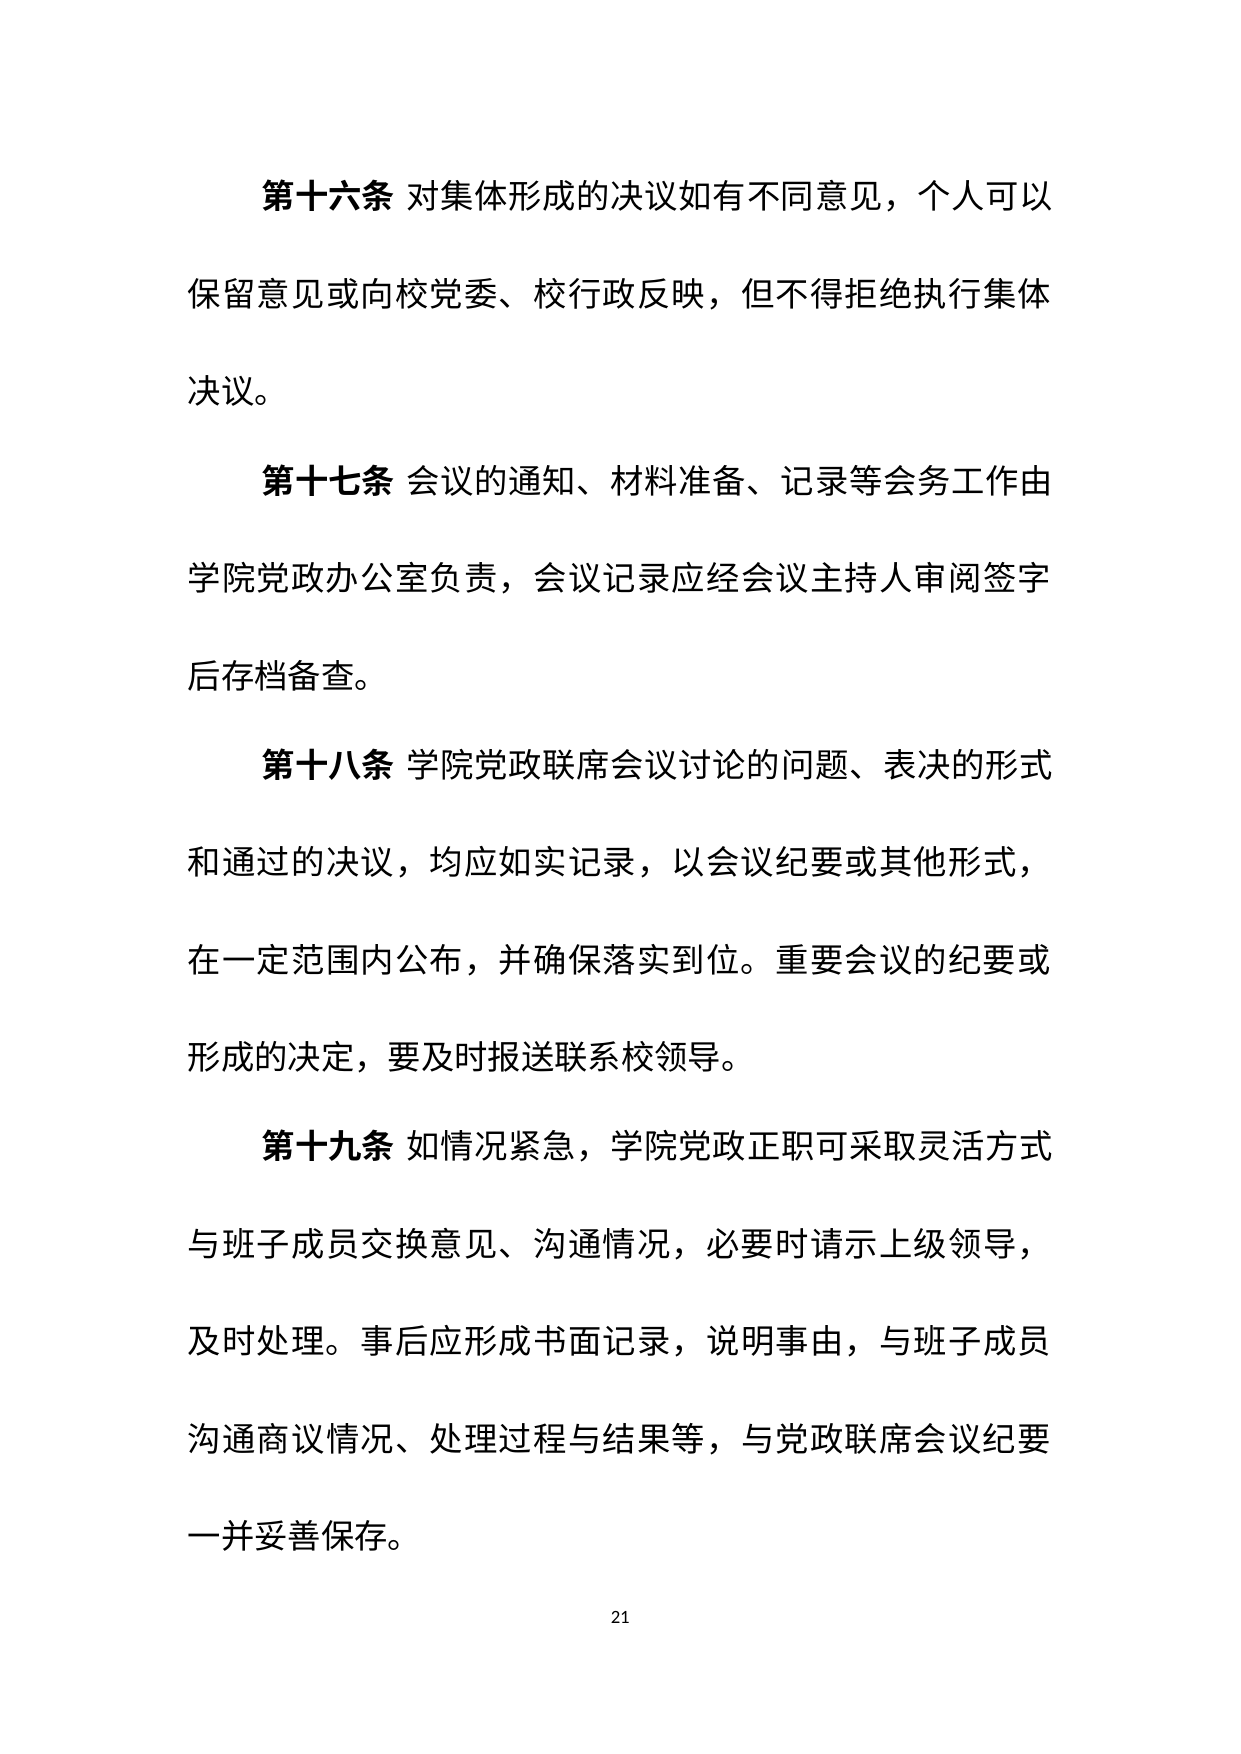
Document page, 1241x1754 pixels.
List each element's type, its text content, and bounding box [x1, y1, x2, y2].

list 如情况紧急，学院党政正职可采取灵活方式与班子成员交换意见、沟通情况，必要时请示上级领导，及时处理。事后应形成书面记录，说明事由，与班子成员沟通商议情况、处理过程与结果等，与党政联席会议纪要一并妥善保存。 [187, 1112, 1053, 1567]
list 对集体形成的决议如有不同意见，个人可以保留意见或向校党委、校行政反映，但不得拒绝执行集体决议。 [187, 162, 1053, 422]
list 会议的通知、材料准备、记录等会务工作由学院党政办公室负责，会议记录应经会议主持人审阅签字后存档备查。 [187, 446, 1053, 706]
list 学院党政联席会议讨论的问题、表决的形式和通过的决议，均应如实记录，以会议纪要或其他形式，在一定范围内公布，并确保落实到位。重要会议的纪要或形成的决定，要及时报送联系校领导。 [187, 730, 1053, 1088]
